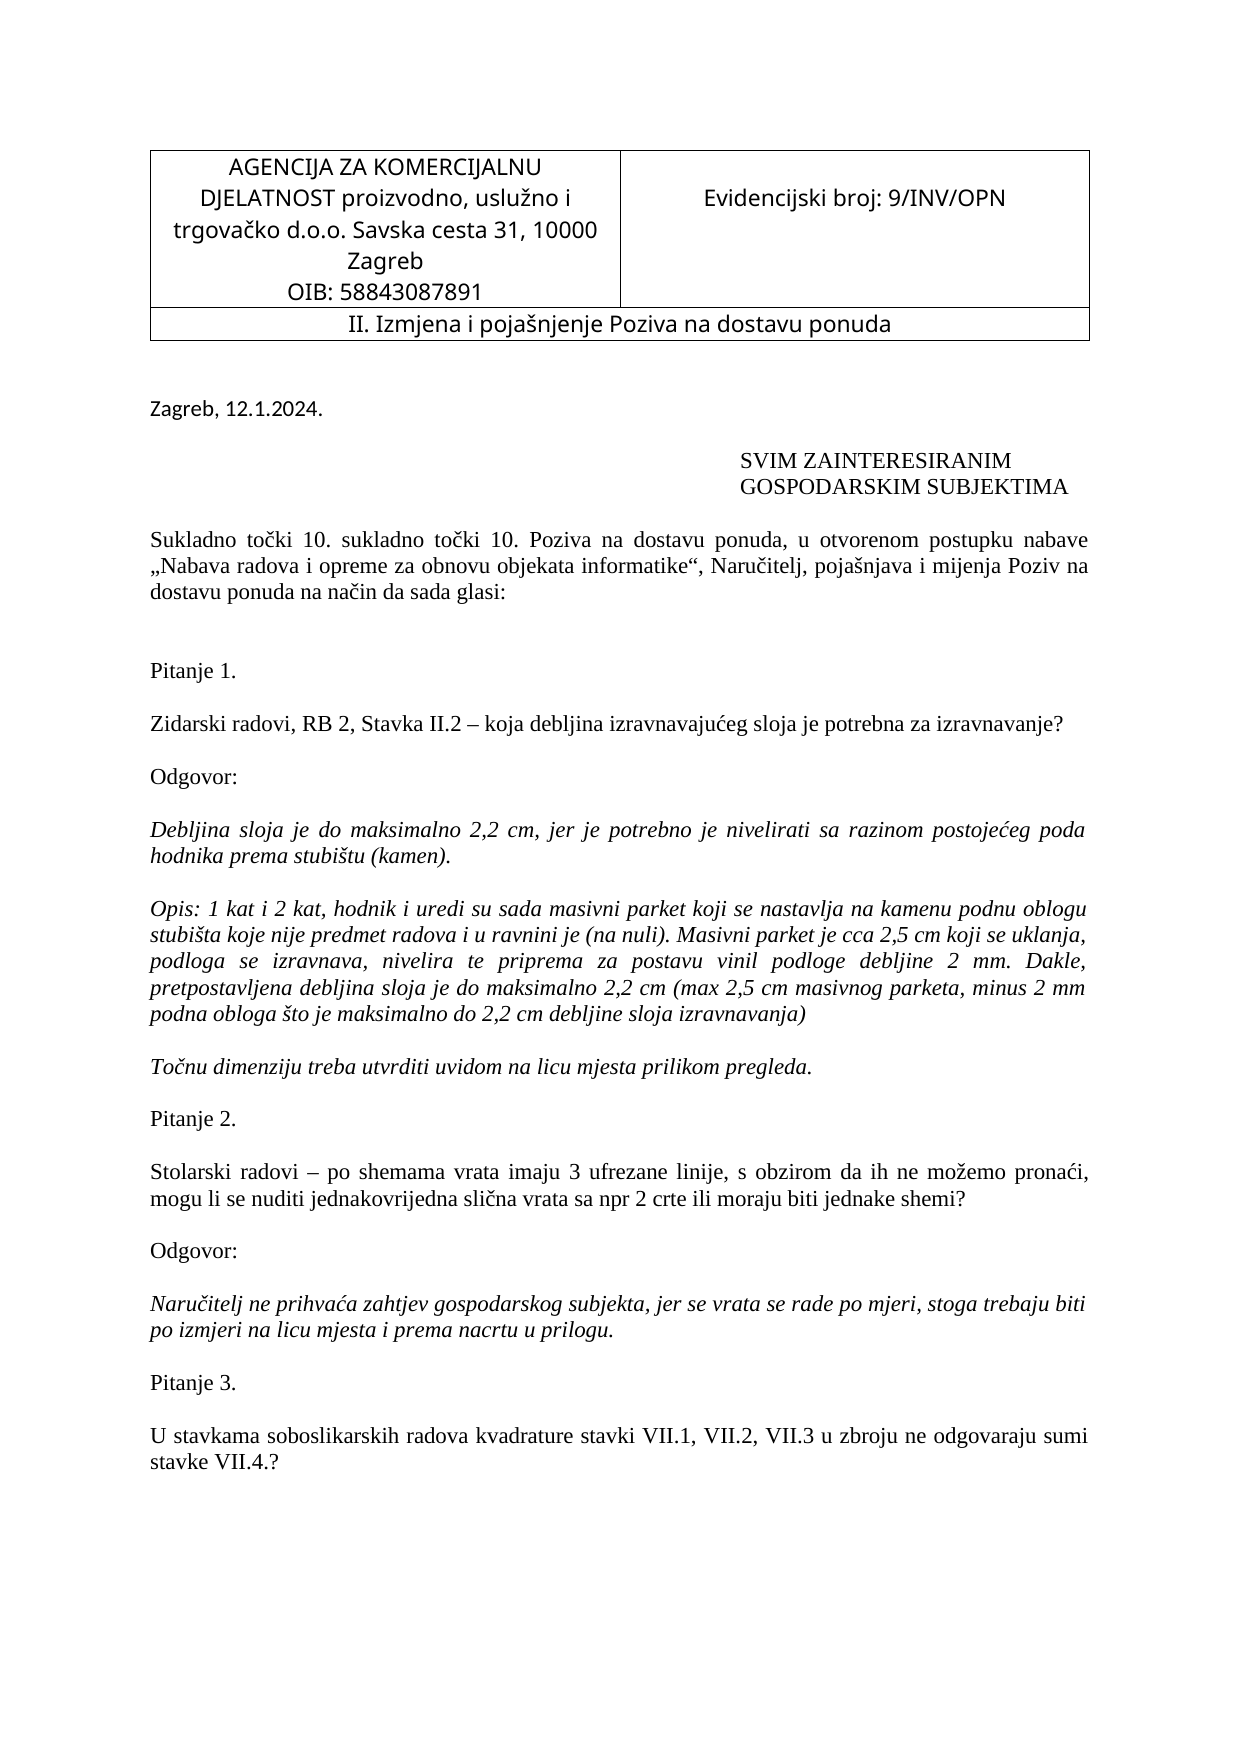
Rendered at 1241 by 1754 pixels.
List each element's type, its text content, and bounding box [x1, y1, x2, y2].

text Debljina sloja je do maksimalno 2,2 cm, jer je potrebno je nivelirati sa razinom postojećeg poda hodnika prema stubištu (kamen). [150, 816, 1090, 868]
text Pitanje 3. [150, 1369, 1090, 1395]
text Pitanje 1. [150, 657, 1090, 684]
text U stavkama soboslikarskih radova kvadrature stavki VII.1, VII.2, VII.3 u zbroju ne odgovaraju sumi stavke VII.4.? [150, 1422, 1090, 1474]
text SVIM ZAINTERESIRANIM GOSPODARSKIM SUBJEKTIMA [740, 447, 1090, 499]
table_cell II. Izmjena i pojašnjenje Poziva na dostavu ponuda [151, 308, 1089, 339]
text Točnu dimenziju treba utvrditi uvidom na licu mjesta prilikom pregleda. [150, 1053, 1090, 1079]
text Pitanje 2. [150, 1106, 1090, 1132]
text Odgovor: [150, 1237, 1090, 1264]
table_header AGENCIJA ZA KOMERCIJALNU DJELATNOST proizvodno, uslužno i trgovačko d.o.o. Savska cesta 31, 10000 Zagreb OIB: 58843087891 [151, 151, 620, 307]
text Sukladno točki 10. sukladno točki 10. Poziva na dostavu ponuda, u otvorenom postupku nabave „Nabava radova i opreme za obnovu objekata informatike“, Naručitelj, pojašnjava i mijenja Poziv na dostavu ponuda na način da sada glasi: [150, 526, 1090, 605]
text Odgovor: [150, 763, 1090, 789]
text Zagreb, 12.1.2024. [150, 394, 1090, 422]
text Stolarski radovi – po shemama vrata imaju 3 ufrezane linije, s obzirom da ih ne možemo pronaći, mogu li se nuditi jednakovrijedna slična vrata sa npr 2 crte ili moraju biti jednake shemi? [150, 1158, 1090, 1211]
text Zidarski radovi, RB 2, Stavka II.2 – koja debljina izravnavajućeg sloja je potrebna za izravnavanje? [150, 710, 1090, 737]
table_header Evidencijski broj: 9/INV/OPN [621, 151, 1089, 307]
text Naručitelj ne prihvaća zahtjev gospodarskog subjekta, jer se vrata se rade po mjeri, stoga trebaju biti po izmjeri na licu mjesta i prema nacrtu u prilogu. [150, 1290, 1090, 1343]
text Opis: 1 kat i 2 kat, hodnik i uredi su sada masivni parket koji se nastavlja na kamenu podnu oblogu stubišta koje nije predmet radova i u ravnini je (na nuli). Masivni parket je cca 2,5 cm koji se uklanja, podloga se izravnava, nivelira te priprema za postavu vinil podloge debljine 2 mm. Dakle, pretpostavljena debljina sloja je do maksimalno 2,2 cm (max 2,5 cm masivnog parketa, minus 2 mm podna obloga što je maksimalno do 2,2 cm debljine sloja izravnavanja) [150, 895, 1090, 1026]
